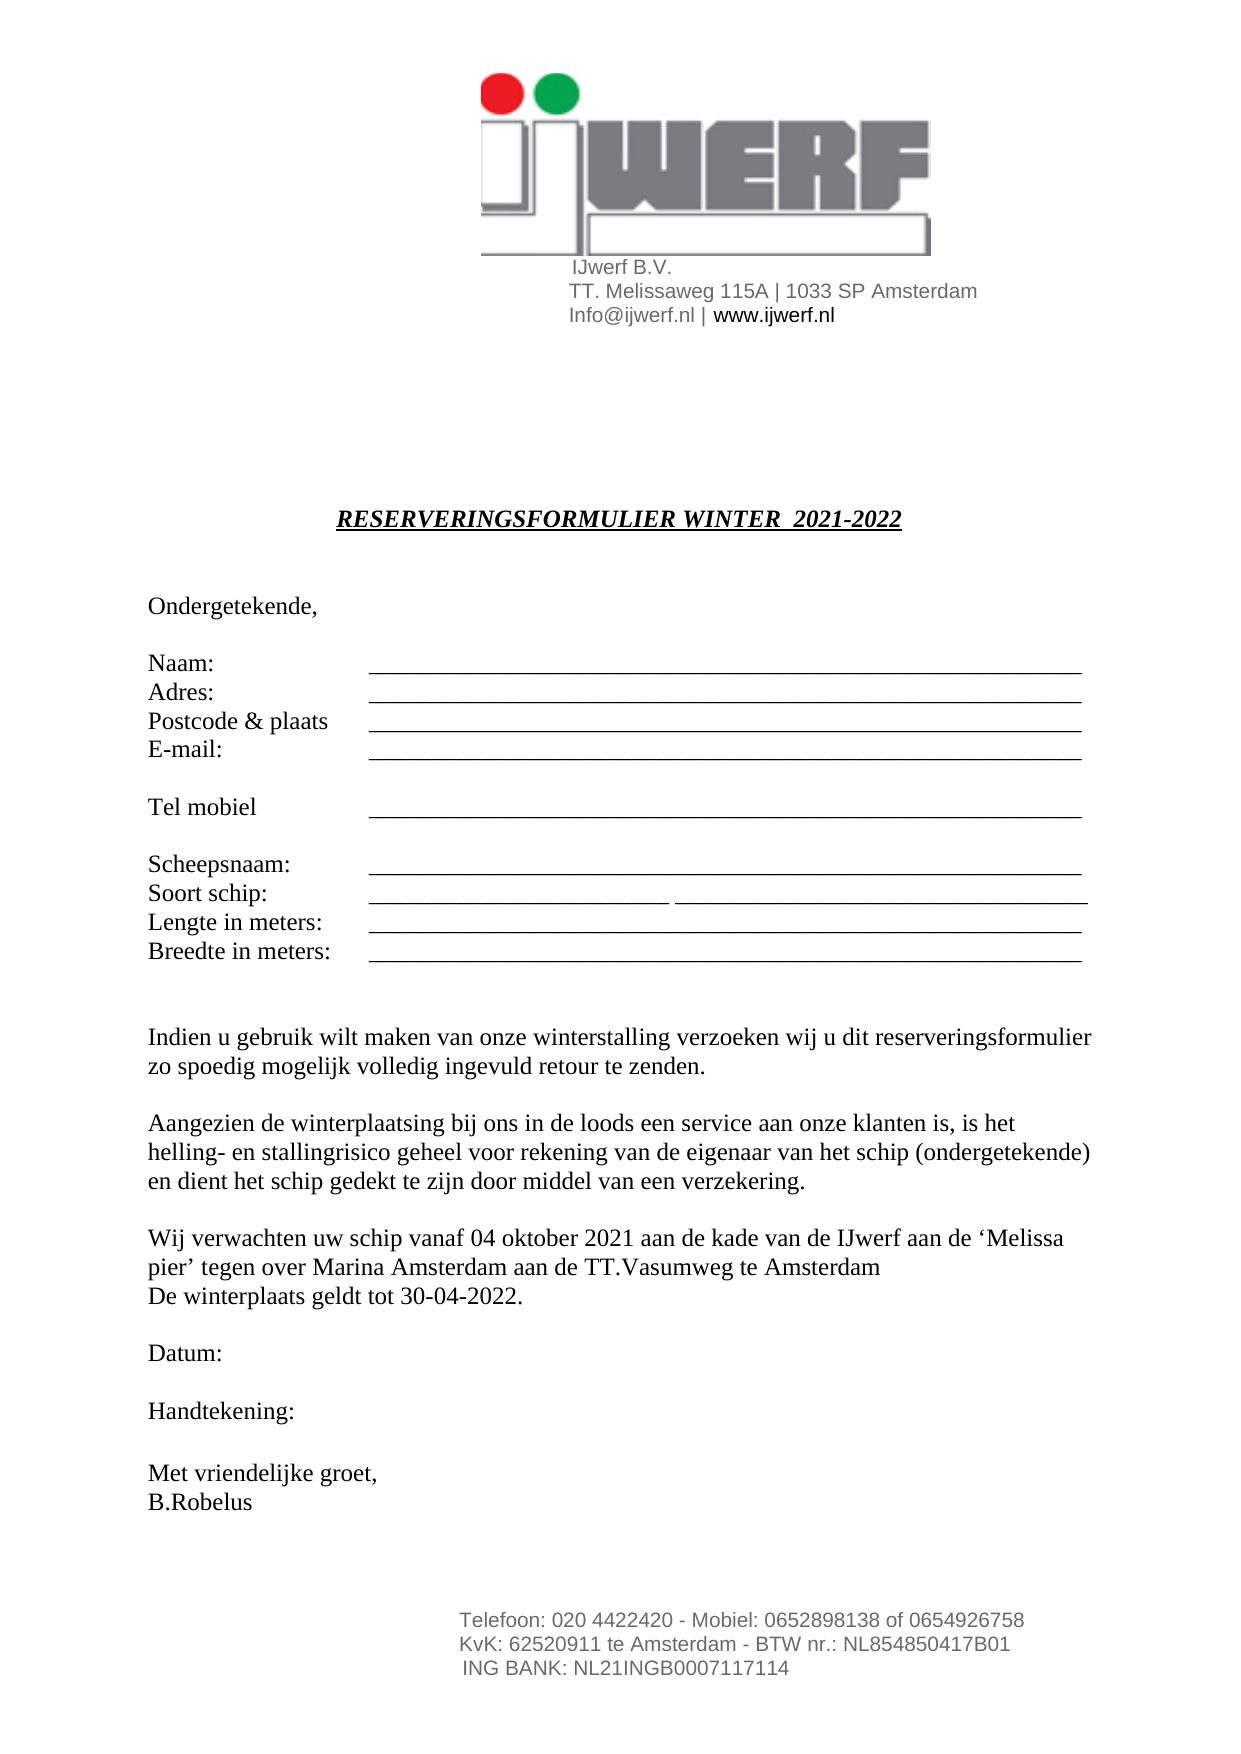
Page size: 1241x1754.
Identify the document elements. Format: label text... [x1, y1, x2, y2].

text Wij verwachten uw schip vanaf 04 oktober 2021 aan de kade van de IJwerf aan de ‘Melissa pier’ tegen over Marina Amsterdam aan de TT.Vasumweg te Amsterdam [148, 1223, 1092, 1281]
text Adres: _________________________________________________________ [148, 677, 1092, 706]
text E-mail: _________________________________________________________ [148, 734, 1092, 763]
text Postcode & plaats _________________________________________________________ [148, 706, 1092, 734]
picture [481, 73, 931, 256]
text Lengte in meters: _________________________________________________________ [148, 907, 1092, 936]
text Naam: _________________________________________________________ [148, 648, 1092, 677]
text Scheepsnaam: _________________________________________________________ [148, 849, 1092, 878]
text Aangezien de winterplaatsing bij ons in de loods een service aan onze klanten is, is het helling- en stallingrisico geheel voor rekening van de eigenaar van het schip (ondergetekende) en dient het schip gedekt te zijn door middel van een verzekering. [148, 1108, 1092, 1194]
text Indien u gebruik wilt maken van onze winterstalling verzoeken wij u dit reserveringsformulier zo spoedig mogelijk volledig ingevuld retour te zenden. [148, 1022, 1092, 1079]
text Datum: [148, 1338, 1092, 1367]
text Tel mobiel _________________________________________________________ [148, 792, 1092, 821]
text Handtekening: [148, 1396, 1092, 1424]
text RESERVERINGSFORMULIER WINTER 2021-2022 [148, 504, 1092, 533]
text Breedte in meters: _________________________________________________________ [148, 936, 1092, 964]
text De winterplaats geldt tot 30-04-2022. [148, 1281, 1092, 1309]
text Met vriendelijke groet, [148, 1458, 1092, 1487]
text Soort schip: ________________________ _________________________________ [148, 878, 1092, 907]
text Ondergetekende, [148, 591, 1092, 619]
text B.Robelus [148, 1487, 1092, 1516]
